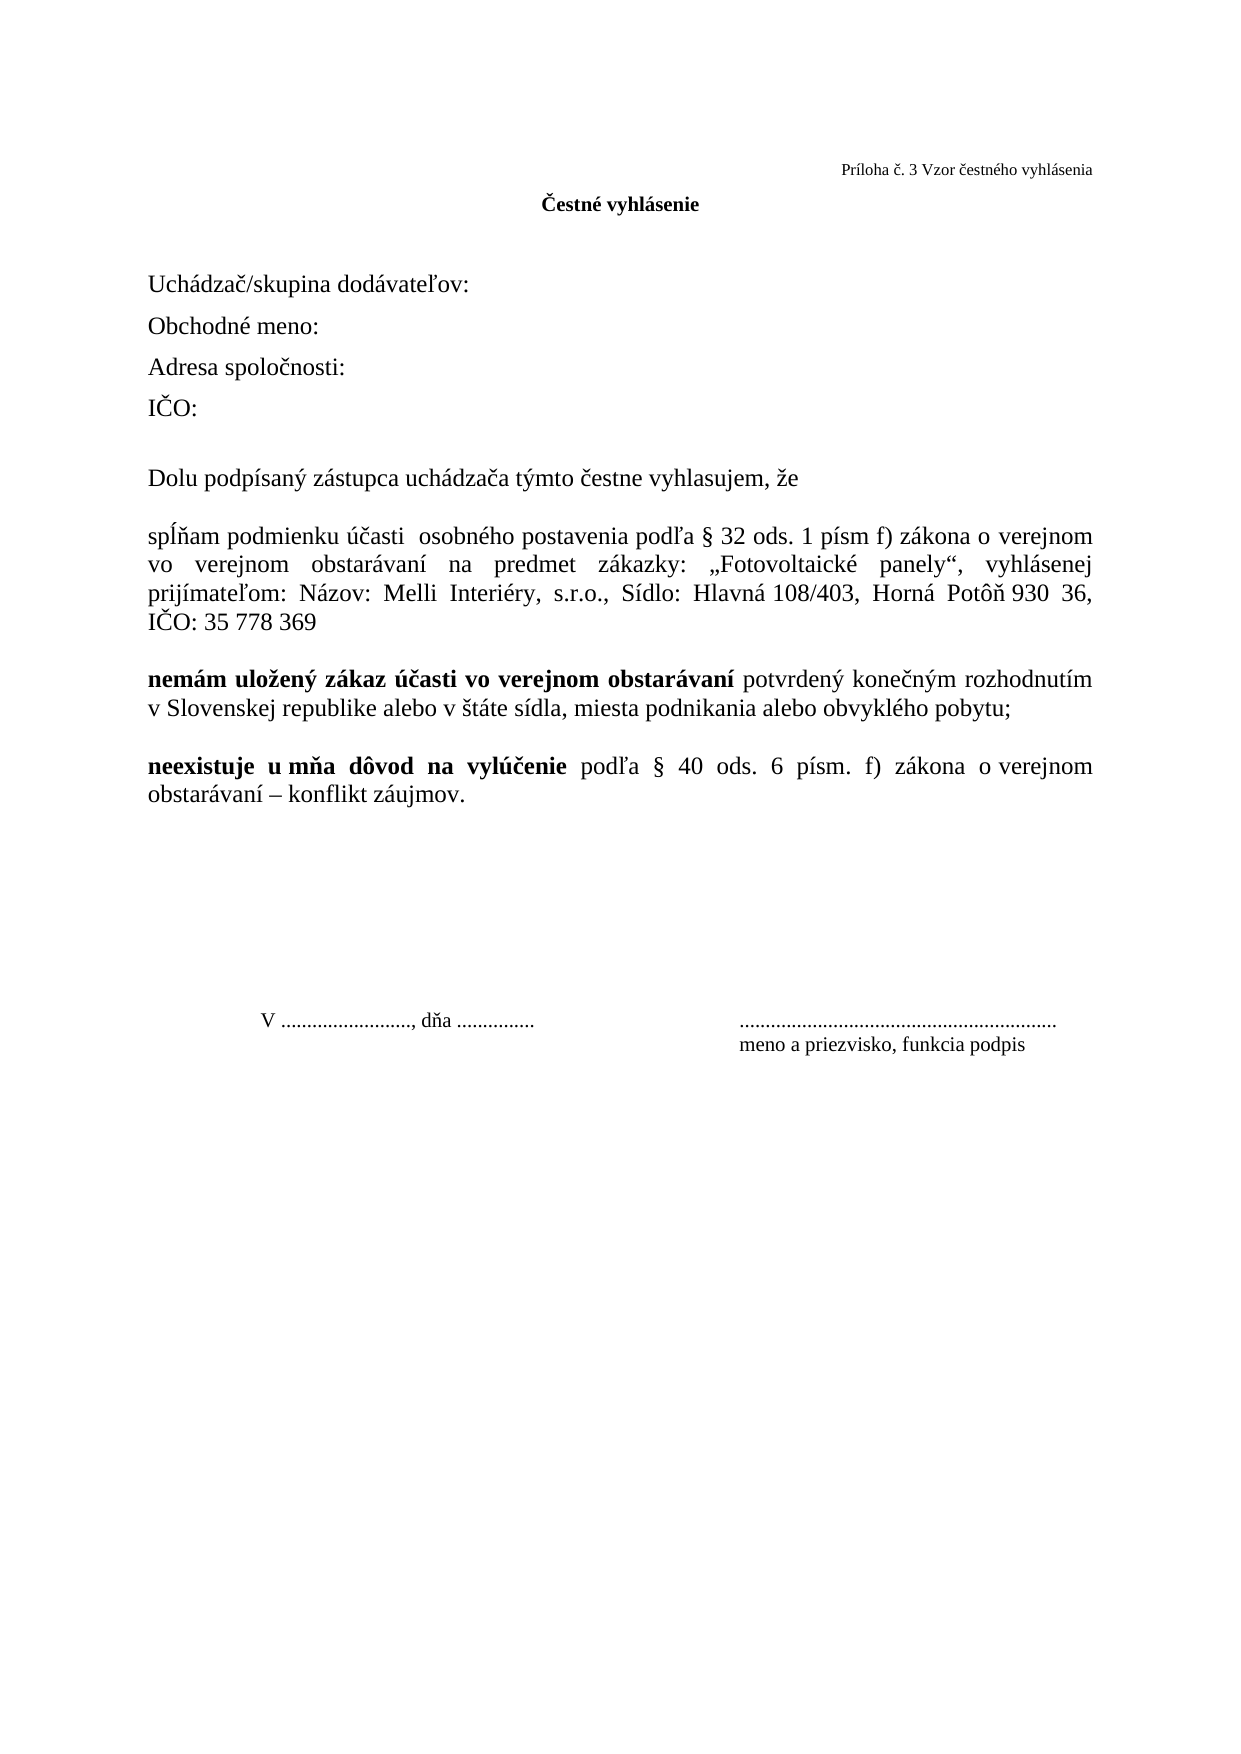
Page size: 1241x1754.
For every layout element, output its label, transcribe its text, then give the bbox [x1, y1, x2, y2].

text IČO: [148, 393, 1093, 422]
text neexistuje u mňa dôvod na vylúčenie podľa § 40 ods. 6 písm. f) zákona o verejnom obstarávaní – konflikt záujmov. [148, 751, 1093, 808]
text Obchodné meno: [148, 311, 1093, 339]
text spĺňam podmienku účasti osobného postavenia podľa § 32 ods. 1 písm f) zákona o verejnom vo verejnom obstarávaní na predmet zákazky: „Fotovoltaické panely“, vyhlásenej prijímateľom: Názov: Melli Interiéry, s.r.o., Sídlo: Hlavná 108/403, Horná Potôň 930 36, IČO: 35 778 369 [148, 521, 1093, 636]
text Čestné vyhlásenie [148, 192, 1093, 216]
text nemám uložený zákaz účasti vo verejnom obstarávaní potvrdený konečným rozhodnutím v Slovenskej republike alebo v štáte sídla, miesta podnikania alebo obvyklého pobytu; [148, 664, 1093, 722]
text Príloha č. 3 Vzor čestného vyhlásenia [148, 160, 1093, 179]
text Uchádzač/skupina dodávateľov: [148, 269, 1093, 298]
text Dolu podpísaný zástupca uchádzača týmto čestne vyhlasujem, že [148, 463, 1093, 492]
table_header V ........................., dňa ............... [148, 990, 647, 1168]
table_header ............................................................. meno a priezvisko, funkcia podpis [647, 990, 1149, 1168]
text Adresa spoločnosti: [148, 352, 1093, 381]
